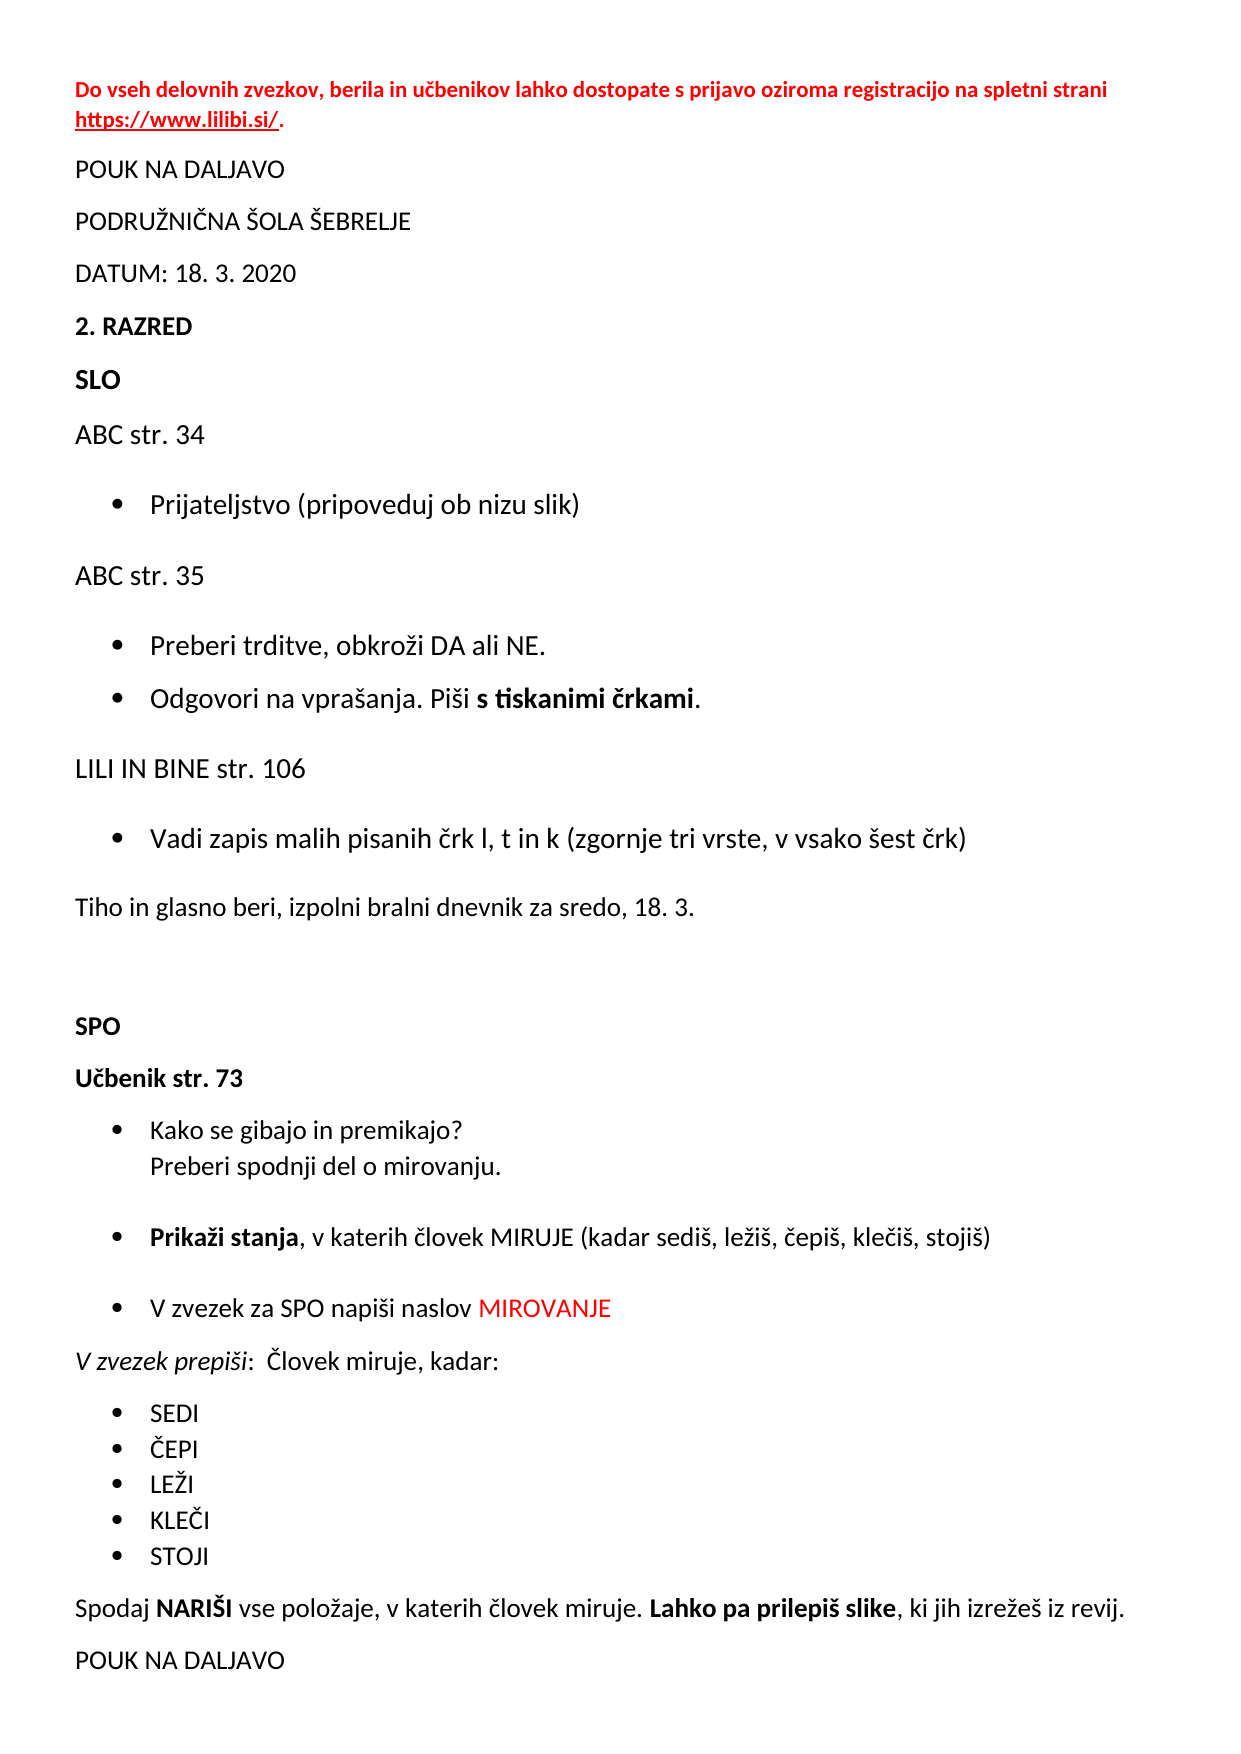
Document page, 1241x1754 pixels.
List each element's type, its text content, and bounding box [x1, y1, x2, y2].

list Kako se gibajo in premikajo? [112, 1113, 1165, 1146]
list V zvezek za SPO napiši naslov MIROVANJE [112, 1292, 1165, 1324]
text SPO [75, 1009, 1165, 1042]
text DATUM: 18. 3. 2020 [75, 257, 1165, 290]
text POUK NA DALJAVO [75, 1643, 1165, 1676]
text SLO [75, 361, 1165, 397]
text Do vseh delovnih zvezkov, berila in učbenikov lahko dostopate s prijavo oziroma registracijo na spletni strani https://www.lilibi.si/. [75, 75, 1165, 133]
list Vadi zapis malih pisanih črk l, t in k (zgornje tri vrste, v vsako šest črk) [112, 820, 1165, 856]
text Tiho in glasno beri, izpolni bralni dnevnik za sredo, 18. 3. [75, 890, 1165, 923]
list STOJI [112, 1539, 1165, 1572]
list LEŽI [112, 1467, 1165, 1500]
text PODRUŽNIČNA ŠOLA ŠEBRELJE [75, 204, 1165, 237]
text V zvezek prepiši: Človek miruje, kadar: [75, 1344, 1165, 1377]
text Učbenik str. 73 [75, 1061, 1165, 1094]
text ABC str. 34 [75, 416, 1165, 452]
list Preberi spodnji del o mirovanju. [150, 1149, 1165, 1182]
list Preberi trditve, obkroži DA ali NE. [112, 627, 1165, 662]
list ČEPI [112, 1432, 1165, 1465]
text 2. RAZRED [75, 309, 1165, 342]
text LILI IN BINE str. 106 [75, 750, 1165, 786]
list Prijateljstvo (pripoveduj ob nizu slik) [112, 486, 1165, 522]
text ABC str. 35 [75, 557, 1165, 592]
list Prikaži stanja, v katerih človek MIRUJE (kadar sediš, ležiš, čepiš, klečiš, stojiš) [112, 1220, 1165, 1253]
list SEDI [112, 1396, 1165, 1429]
list KLEČI [112, 1503, 1165, 1536]
text Spodaj NARIŠI vse položaje, v katerih človek miruje. Lahko pa prilepiš slike, ki jih izrežeš iz revij. [75, 1591, 1165, 1624]
list Odgovori na vprašanja. Piši s tiskanimi črkami. [112, 680, 1165, 716]
text POUK NA DALJAVO [75, 152, 1165, 185]
